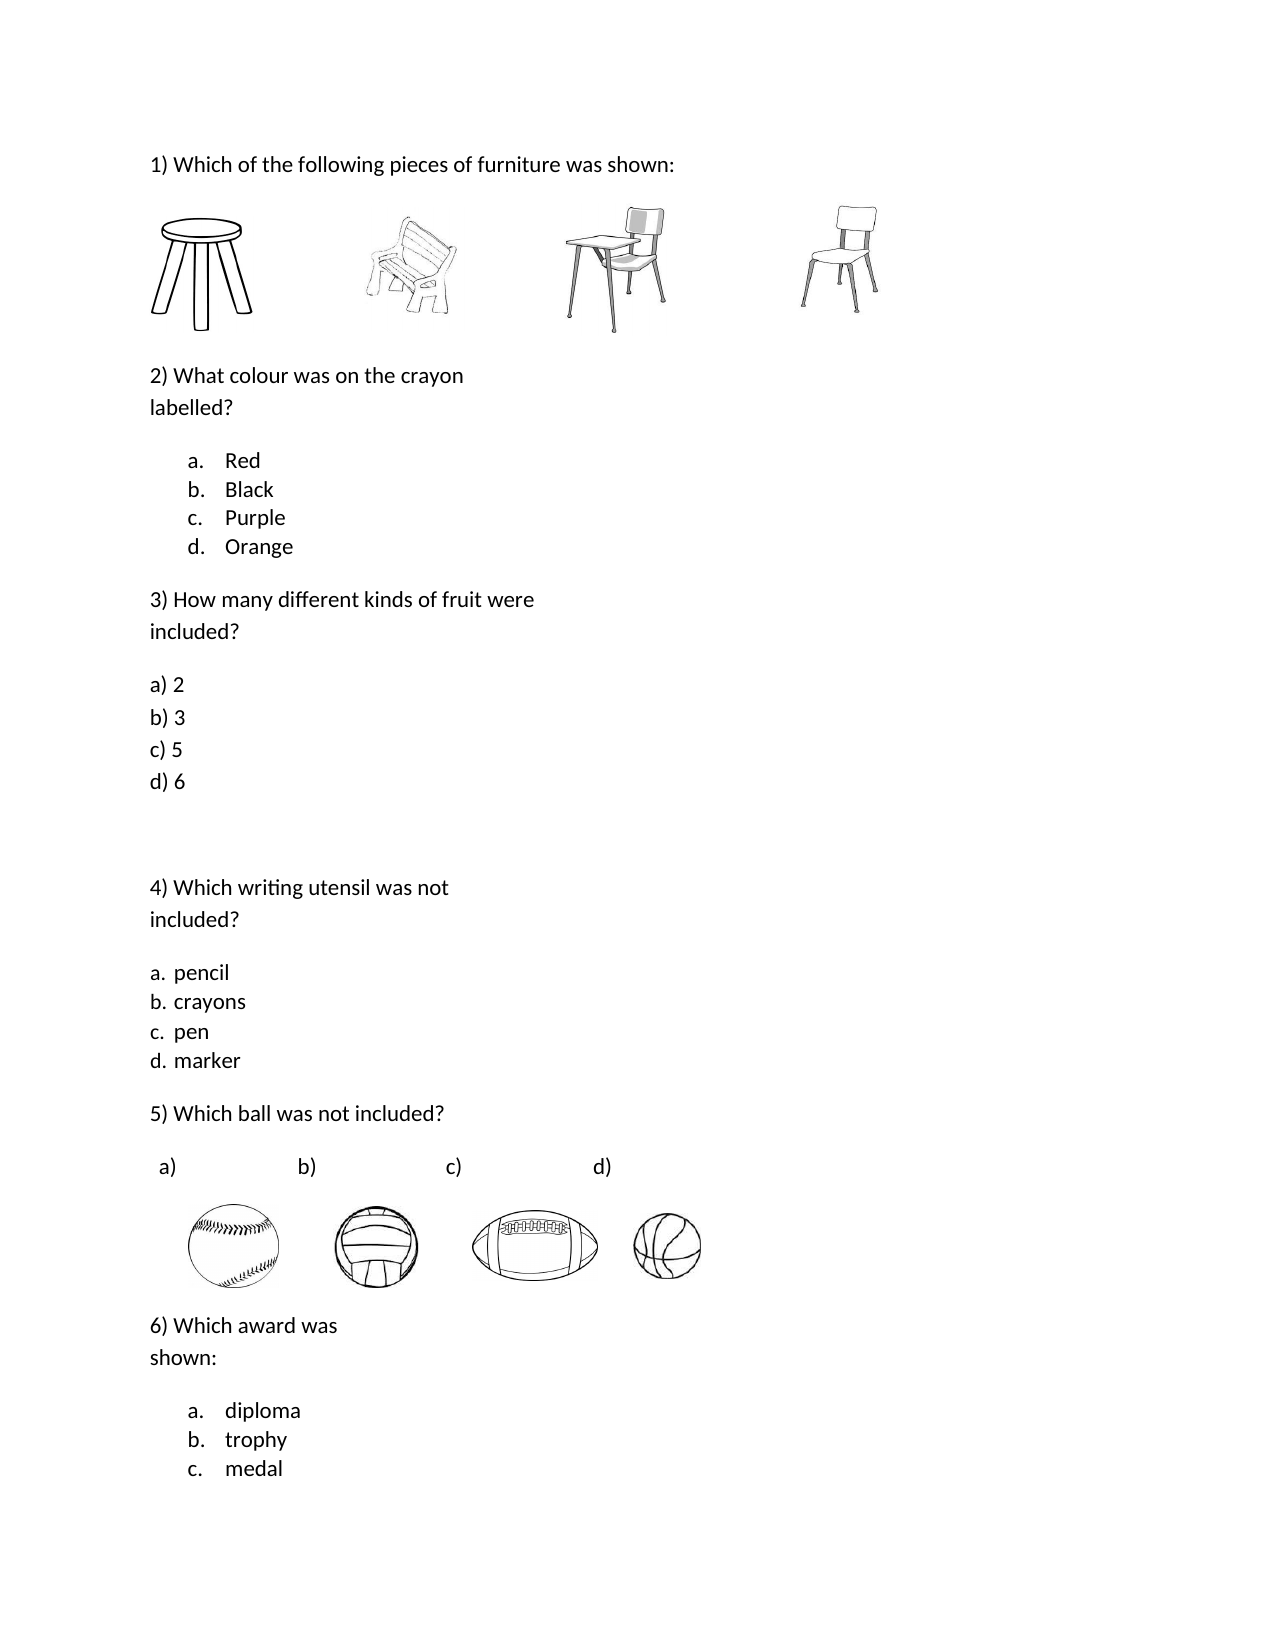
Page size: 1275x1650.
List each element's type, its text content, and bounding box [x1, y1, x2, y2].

list crayons [150, 987, 1125, 1016]
list Purple [187, 503, 1125, 531]
text a) 2 b) 3 c) 5 d) 6 [149, 670, 594, 795]
list pen [150, 1017, 1125, 1045]
text 2) What colour was on the crayon labelled? [149, 361, 516, 421]
list Red [187, 446, 1125, 474]
picture [472, 1210, 598, 1281]
picture [633, 1213, 701, 1279]
picture [149, 216, 254, 333]
text 1) Which of the following pieces of furniture was shown: [149, 150, 1125, 178]
list medal [187, 1454, 1125, 1482]
text 4) Which writing utensil was not included? [149, 873, 512, 933]
list Orange [187, 532, 1125, 560]
picture [772, 202, 887, 331]
list pencil [150, 958, 1125, 986]
text 6) Which award was shown: [149, 1311, 384, 1372]
picture [188, 1204, 279, 1288]
picture [333, 1206, 419, 1288]
picture [356, 207, 465, 331]
text a) b) c) d) [148, 1152, 1125, 1180]
text 3) How many different kinds of fruit were included? [149, 585, 594, 645]
list trophy [187, 1425, 1125, 1453]
picture [564, 203, 667, 336]
list diploma [187, 1397, 1125, 1424]
text 5) Which ball was not included? [149, 1099, 1125, 1127]
list marker [150, 1046, 1125, 1074]
list Black [187, 475, 1125, 503]
